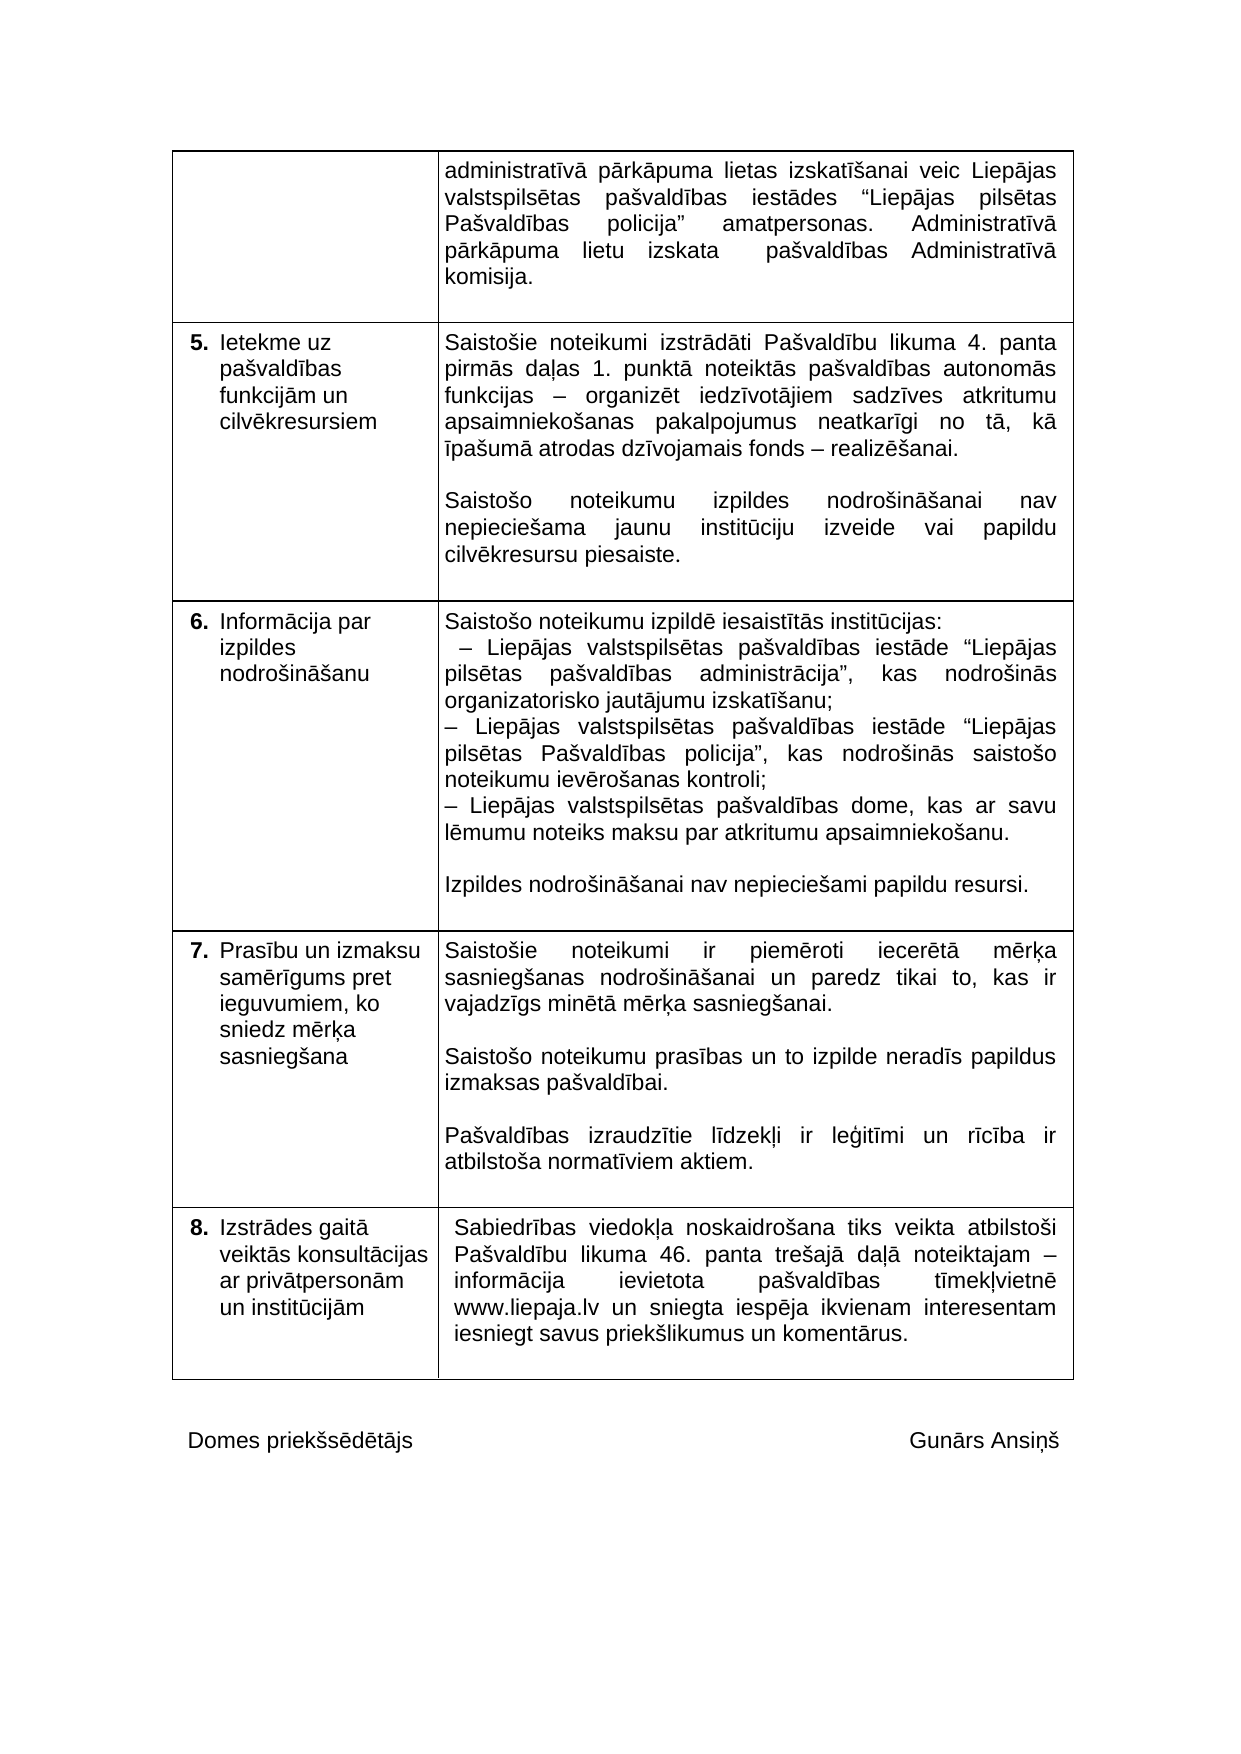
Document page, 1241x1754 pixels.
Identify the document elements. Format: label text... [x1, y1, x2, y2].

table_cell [439, 152, 1073, 322]
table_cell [173, 152, 438, 322]
table_cell Saistošie noteikumi ir piemēroti iecerētā mērķa sasniegšanas nodrošināšanai un paredz tikai to, kas ir vajadzīgs minētā mērķa sasniegšanai. Saistošo noteikumu prasības un to izpilde neradīs papildus izmaksas pašvaldībai. Pašvaldības izraudzītie līdzekļi ir leģitīmi un rīcība ir atbilstoša normatīviem aktiem. [439, 932, 1073, 1207]
table_cell Ietekme uz pašvaldības funkcijām un cilvēkresursiem [173, 323, 438, 600]
table_cell Prasību un izmaksu samērīgums pret ieguvumiem, ko sniedz mērķa sasniegšana [173, 932, 438, 1207]
table_cell Informācija par izpildes nodrošināšanu [173, 602, 438, 930]
table_cell Izstrādes gaitā veiktās konsultācijas ar privātpersonām un institūcijām [173, 1208, 438, 1378]
text Domes priekšsēdētājs Gunārs Ansiņš [187, 1427, 1073, 1453]
table_cell Saistošo noteikumu izpildē iesaistītās institūcijas: – Liepājas valstspilsētas pašvaldības iestāde “Liepājas pilsētas pašvaldības administrācija”, kas nodrošinās organizatorisko jautājumu izskatīšanu; – Liepājas valstspilsētas pašvaldības iestāde “Liepājas pilsētas Pašvaldības policija”, kas nodrošinās saistošo noteikumu ievērošanas kontroli; – Liepājas valstspilsētas pašvaldības dome, kas ar savu lēmumu noteiks maksu par atkritumu apsaimniekošanu. Izpildes nodrošināšanai nav nepieciešami papildu resursi. [439, 602, 1073, 930]
table_cell Saistošie noteikumi izstrādāti Pašvaldību likuma 4. panta pirmās daļas 1. punktā noteiktās pašvaldības autonomās funkcijas – organizēt iedzīvotājiem sadzīves atkritumu apsaimniekošanas pakalpojumus neatkarīgi no tā, kā īpašumā atrodas dzīvojamais fonds – realizēšanai. Saistošo noteikumu izpildes nodrošināšanai nav nepieciešama jaunu institūciju izveide vai papildu cilvēkresursu piesaiste. [439, 323, 1073, 600]
table_cell Sabiedrības viedokļa noskaidrošana tiks veikta atbilstoši Pašvaldību likuma 46. panta trešajā daļā noteiktajam – informācija ievietota pašvaldības tīmekļvietnē www.liepaja.lv un sniegta iespēja ikvienam interesentam iesniegt savus priekšlikumus un komentārus. [439, 1208, 1073, 1378]
